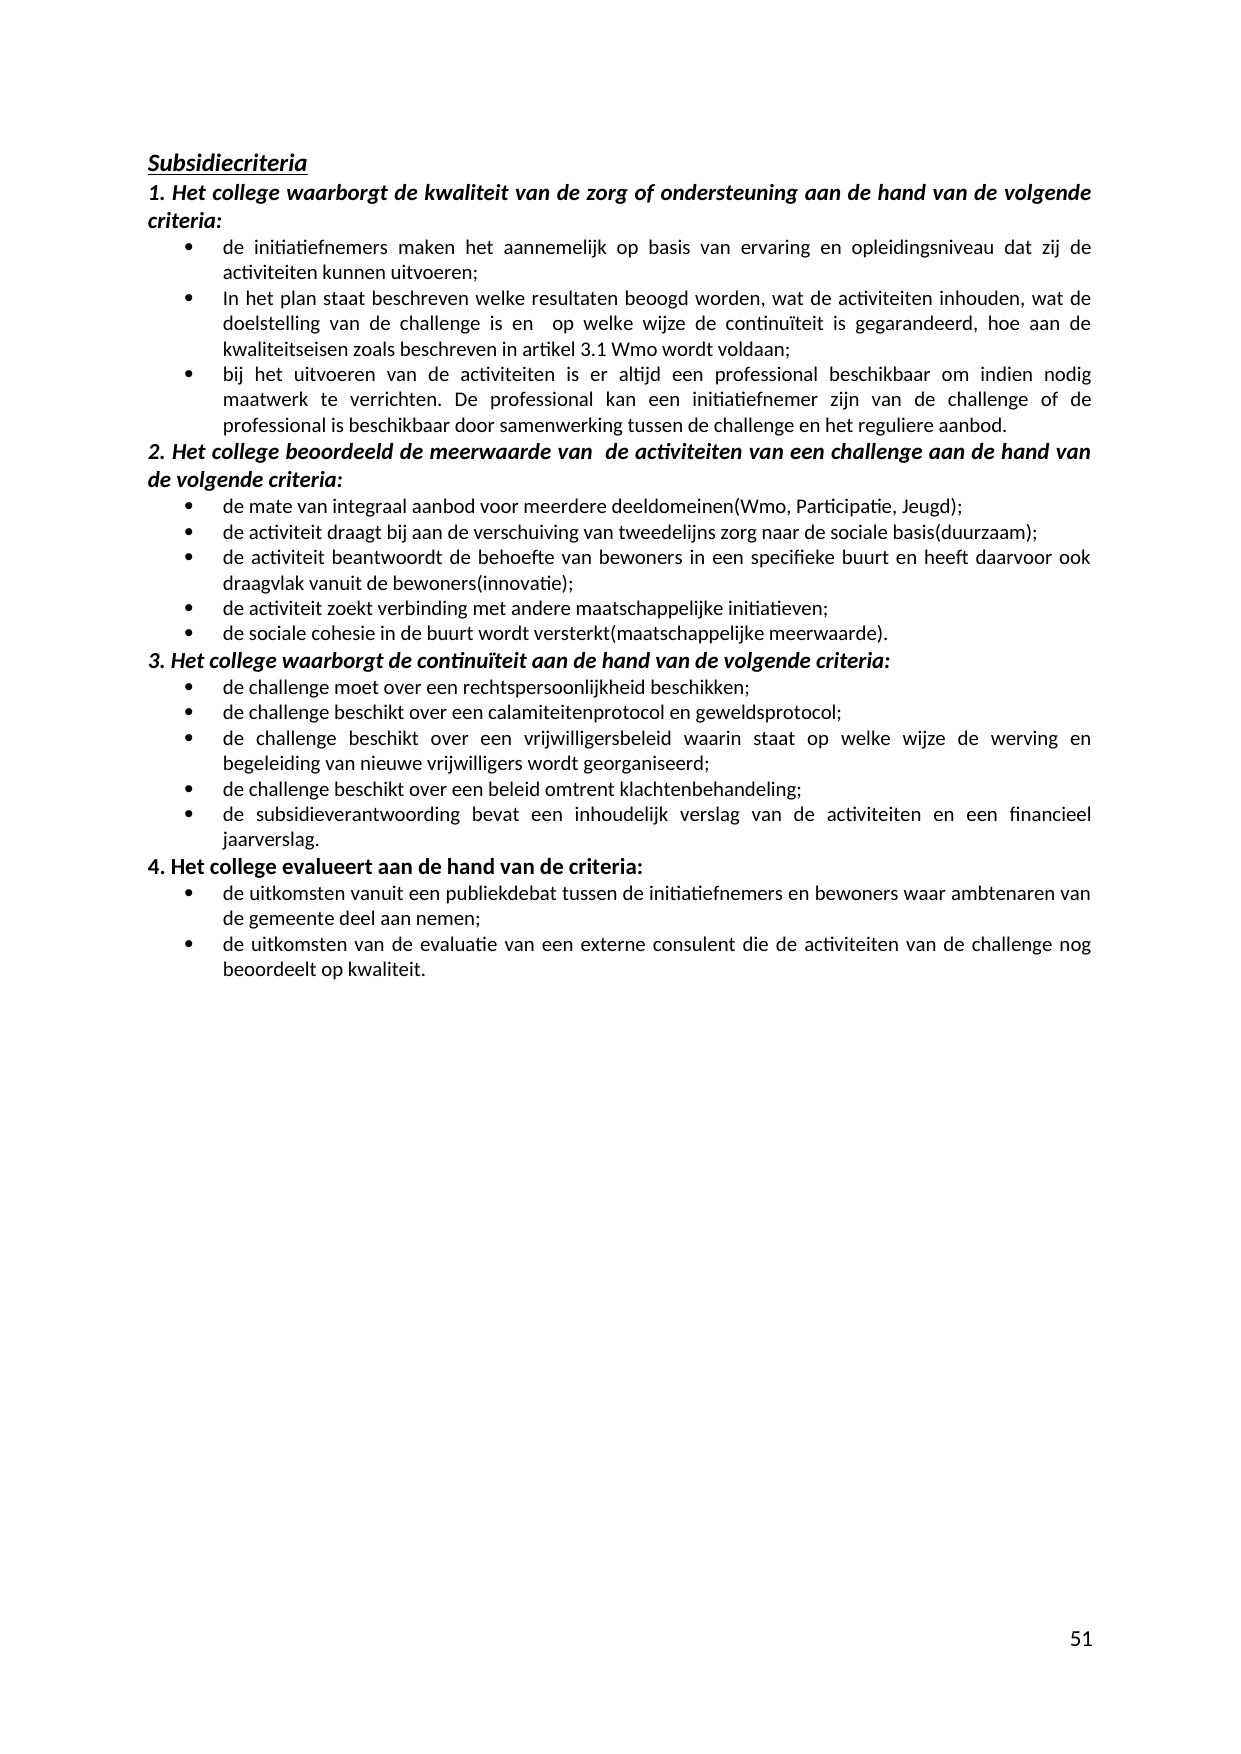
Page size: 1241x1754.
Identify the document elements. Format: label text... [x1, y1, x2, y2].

text 3. Het college waarborgt de continuïteit aan de hand van de volgende criteria: [148, 646, 1093, 674]
list bij het uitvoeren van de activiteiten is er altijd een professional beschikbaar om indien nodig maatwerk te verrichten. De professional kan een initiatiefnemer zijn van de challenge of de professional is beschikbaar door samenwerking tussen de challenge en het reguliere aanbod. [185, 361, 1093, 437]
list de activiteit beantwoordt de behoefte van bewoners in een specifieke buurt en heeft daarvoor ook draagvlak vanuit de bewoners(innovatie); [185, 544, 1093, 595]
list de challenge beschikt over een vrijwilligersbeleid waarin staat op welke wijze de werving en begeleiding van nieuwe vrijwilligers wordt georganiseerd; [185, 725, 1093, 776]
text Subsidiecriteria [148, 148, 1093, 178]
list de challenge moet over een rechtspersoonlijkheid beschikken; [185, 674, 1093, 699]
list de subsidieverantwoording bevat een inhoudelijk verslag van de activiteiten en een financieel jaarverslag. [185, 801, 1093, 852]
list de uitkomsten vanuit een publiekdebat tussen de initiatiefnemers en bewoners waar ambtenaren van de gemeente deel aan nemen; [185, 880, 1093, 931]
list de uitkomsten van de evaluatie van een externe consulent die de activiteiten van de challenge nog beoordeelt op kwaliteit. [185, 931, 1093, 982]
text 1. Het college waarborgt de kwaliteit van de zorg of ondersteuning aan de hand van de volgende criteria: [148, 178, 1093, 234]
text 2. Het college beoordeeld de meerwaarde van de activiteiten van een challenge aan de hand van de volgende criteria: [148, 437, 1093, 493]
text 4. Het college evalueert aan de hand van de criteria: [148, 852, 1093, 880]
list de activiteit zoekt verbinding met andere maatschappelijke initiatieven; [185, 595, 1093, 621]
list de activiteit draagt bij aan de verschuiving van tweedelijns zorg naar de sociale basis(duurzaam); [185, 519, 1093, 544]
list de initiatiefnemers maken het aannemelijk op basis van ervaring en opleidingsniveau dat zij de activiteiten kunnen uitvoeren; [185, 234, 1093, 285]
list de challenge beschikt over een calamiteitenprotocol en geweldsprotocol; [185, 699, 1093, 725]
list de sociale cohesie in de buurt wordt versterkt(maatschappelijke meerwaarde). [185, 621, 1093, 646]
list de mate van integraal aanbod voor meerdere deeldomeinen(Wmo, Participatie, Jeugd); [185, 493, 1093, 519]
list de challenge beschikt over een beleid omtrent klachtenbehandeling; [185, 776, 1093, 801]
list In het plan staat beschreven welke resultaten beoogd worden, wat de activiteiten inhouden, wat de doelstelling van de challenge is en op welke wijze de continuïteit is gegarandeerd, hoe aan de kwaliteitseisen zoals beschreven in artikel 3.1 Wmo wordt voldaan; [185, 285, 1093, 361]
